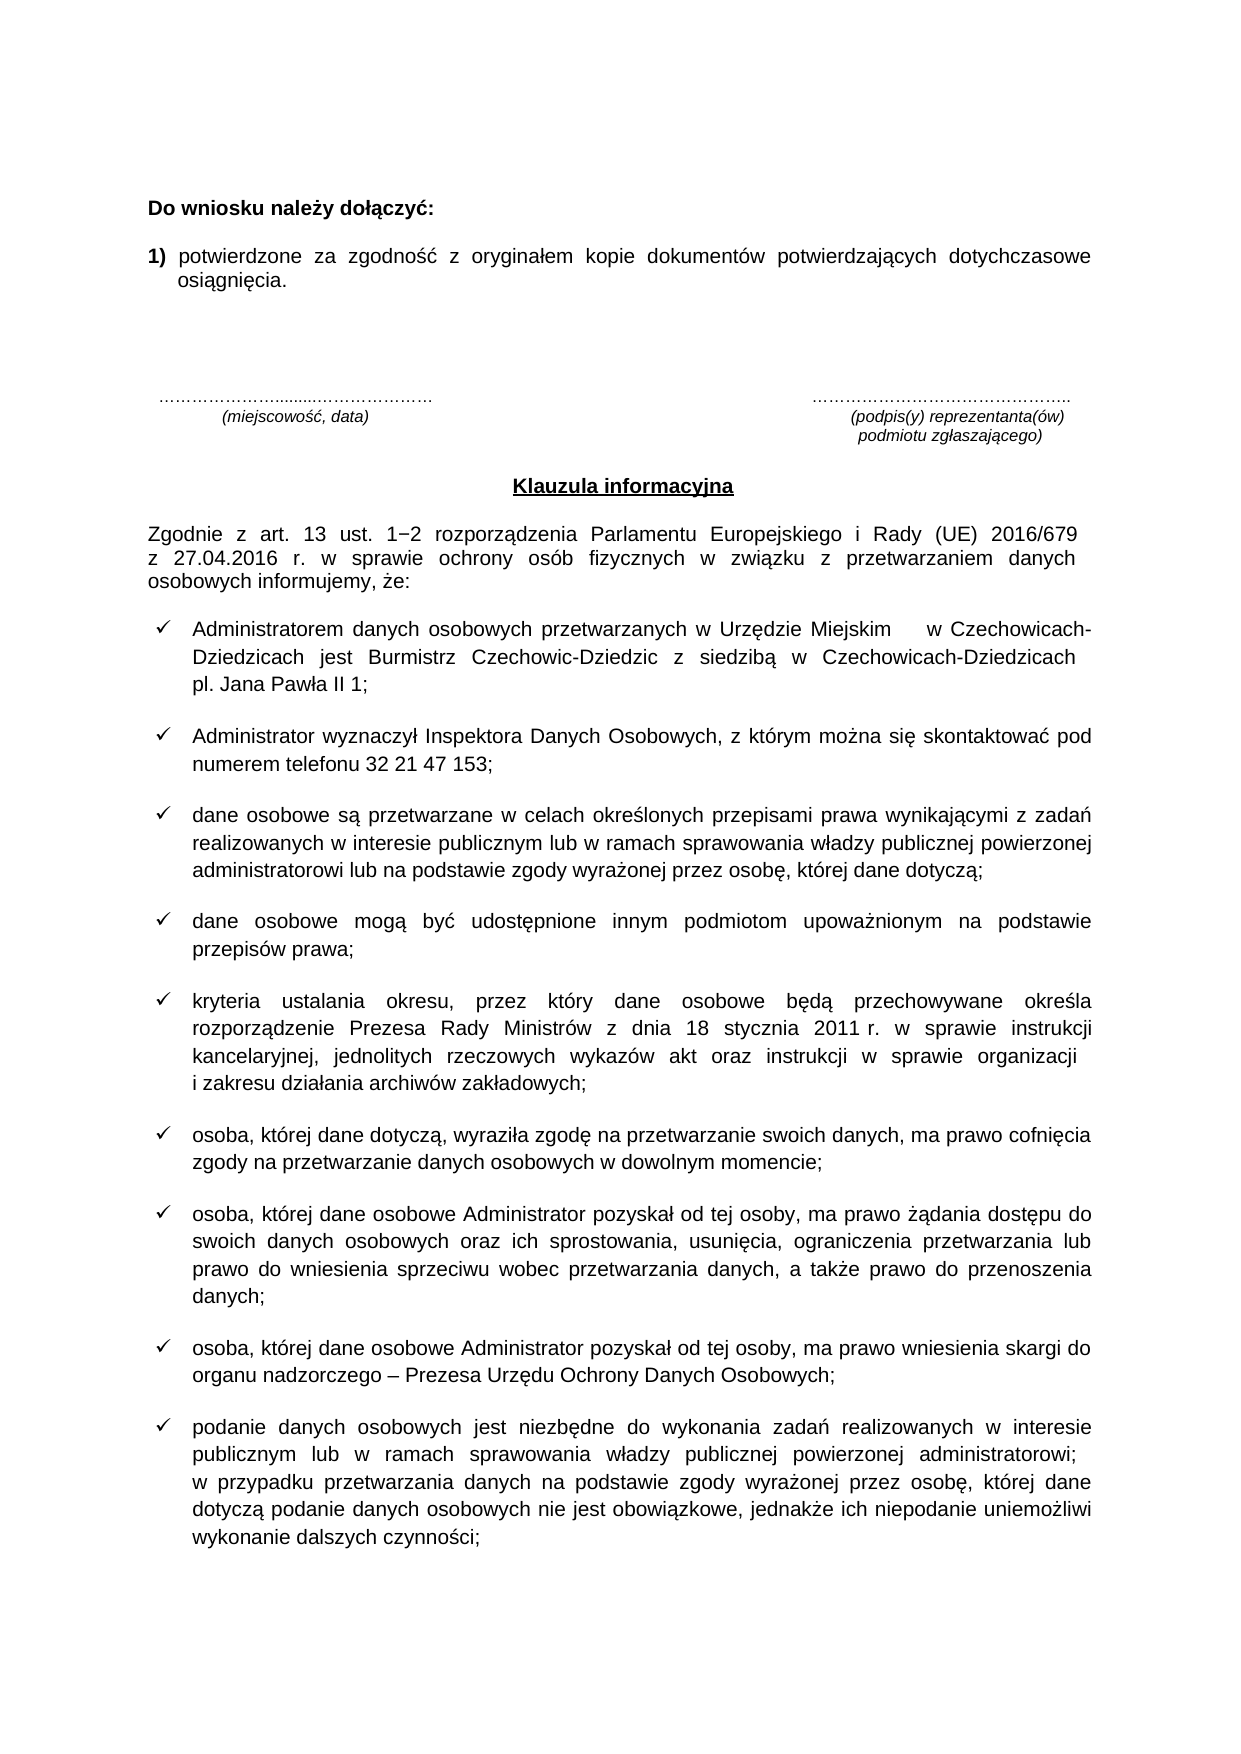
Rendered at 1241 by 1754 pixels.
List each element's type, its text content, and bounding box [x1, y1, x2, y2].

text ………………….........………………… ……………………………………….. [148, 387, 1093, 406]
list podanie danych osobowych jest niezbędne do wykonania zadań realizowanych w interesie publicznym lub w ramach sprawowania władzy publicznej powierzonej administratorowi; w przypadku przetwarzania danych na podstawie zgody wyrażonej przez osobę, której dane dotyczą podanie danych osobowych nie jest obowiązkowe, jednakże ich niepodanie uniemożliwi wykonanie dalszych czynności; [154, 1415, 1093, 1549]
text Klauzula informacyjna [148, 473, 1093, 497]
list kryteria ustalania okresu, przez który dane osobowe będą przechowywane określa rozporządzenie Prezesa Rady Ministrów z dnia 18 stycznia 2011 r. w sprawie instrukcji kancelaryjnej, jednolitych rzeczowych wykazów akt oraz instrukcji w sprawie organizacji i zakresu działania archiwów zakładowych; [154, 988, 1093, 1095]
list Administrator wyznaczył Inspektora Danych Osobowych, z którym można się skontaktować pod numerem telefonu 32 21 47 153; [154, 724, 1093, 775]
list osoba, której dane osobowe Administrator pozyskał od tej osoby, ma prawo żądania dostępu do swoich danych osobowych oraz ich sprostowania, usunięcia, ograniczenia przetwarzania lub prawo do wniesienia sprzeciwu wobec przetwarzania danych, a także prawo do przenoszenia danych; [154, 1202, 1093, 1308]
list osoba, której dane osobowe Administrator pozyskał od tej osoby, ma prawo wniesienia skargi do organu nadzorczego – Prezesa Urzędu Ochrony Danych Osobowych; [154, 1336, 1093, 1387]
text (miejscowość, data) (podpis(y) reprezentanta(ów) [148, 406, 1093, 426]
text 1) potwierdzone za zgodność z oryginałem kopie dokumentów potwierdzających dotychczasowe osiągnięcia. [148, 243, 1093, 291]
list osoba, której dane dotyczą, wyraziła zgodę na przetwarzanie swoich danych, ma prawo cofnięcia zgody na przetwarzanie danych osobowych w dowolnym momencie; [154, 1122, 1093, 1174]
list dane osobowe są przetwarzane w celach określonych przepisami prawa wynikającymi z zadań realizowanych w interesie publicznym lub w ramach sprawowania władzy publicznej powierzonej administratorowi lub na podstawie zgody wyrażonej przez osobę, której dane dotyczą; [154, 803, 1093, 882]
list dane osobowe mogą być udostępnione innym podmiotom upoważnionym na podstawie przepisów prawa; [154, 909, 1093, 961]
text podmiotu zgłaszającego) [148, 426, 1093, 445]
text Do wniosku należy dołączyć: [148, 196, 1093, 219]
list Administratorem danych osobowych przetwarzanych w Urzędzie Miejskim w Czechowicach-Dziedzicach jest Burmistrz Czechowic-Dziedzic z siedzibą w Czechowicach-Dziedzicach pl. Jana Pawła II 1; [154, 617, 1093, 696]
text Zgodnie z art. 13 ust. 1−2 rozporządzenia Parlamentu Europejskiego i Rady (UE) 2016/679 z 27.04.2016 r. w sprawie ochrony osób fizycznych w związku z przetwarzaniem danych osobowych informujemy, że: [148, 521, 1093, 593]
